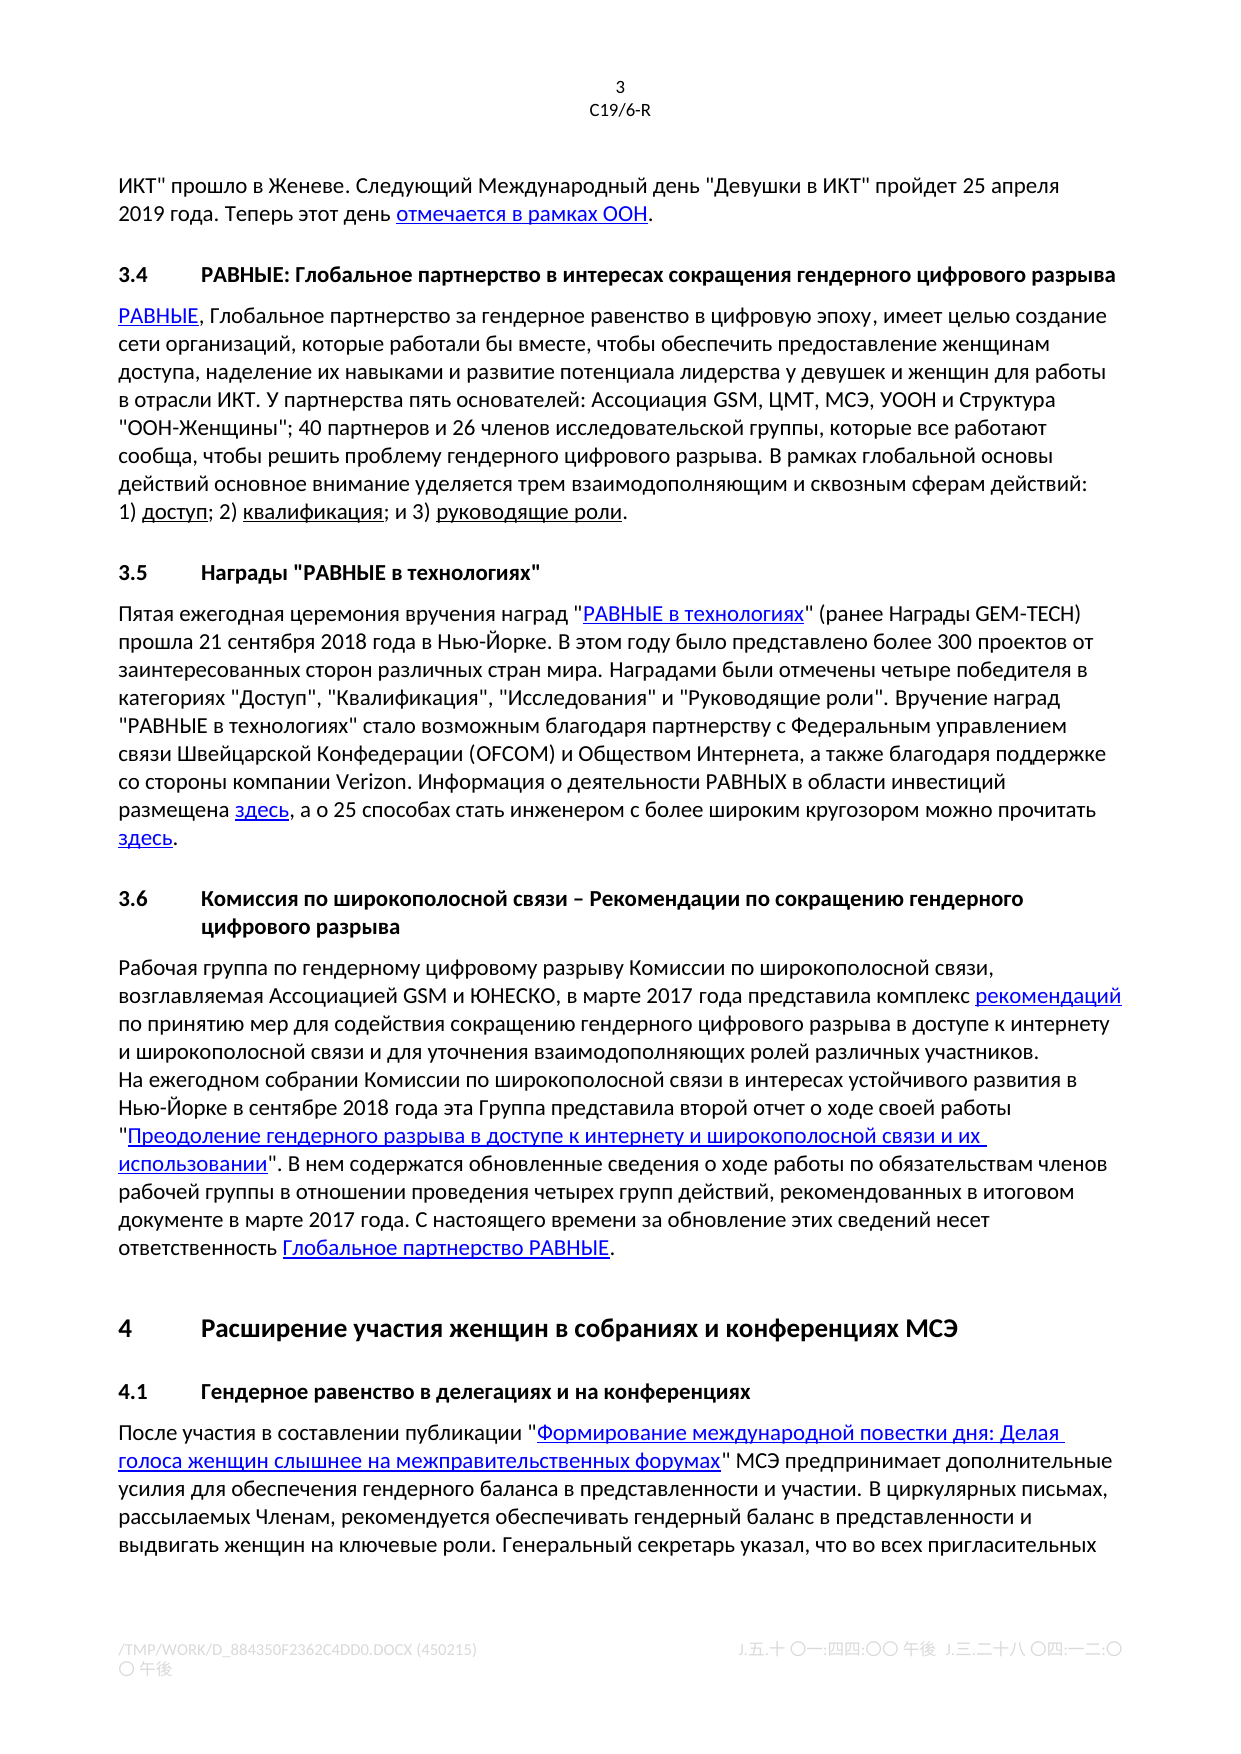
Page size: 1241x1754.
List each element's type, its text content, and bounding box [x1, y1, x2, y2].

text РАВНЫЕ, Глобальное партнерство за гендерное равенство в цифровую эпоху, имеет целью создание сети организаций, которые работали бы вместе, чтобы обеспечить предоставление женщинам доступа, наделение их навыками и развитие потенциала лидерства у девушек и женщин для работы в отрасли ИКТ. У партнерства пять основателей: Ассоциация GSM, ЦМТ, МСЭ, УООН и Структура "ООН-Женщины"; 40 партнеров и 26 членов исследовательской группы, которые все работают сообща, чтобы решить проблему гендерного цифрового разрыва. В рамках глобальной основы действий основное внимание уделяется трем взаимодополняющим и сквозным сферам действий: 1) доступ; 2) квалификация; и 3) руководящие роли. [118, 301, 1122, 525]
subtitle 3.5 Награды "РАВНЫЕ в технологиях" [118, 558, 1122, 586]
subtitle 4 Расширение участия женщин в собраниях и конференциях МСЭ [118, 1311, 1122, 1344]
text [118, 171, 1122, 227]
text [118, 1418, 1122, 1558]
text Пятая ежегодная церемония вручения наград "РАВНЫЕ в технологиях" (ранее Награды GEM-TECH) прошла 21 сентября 2018 года в Нью-Йорке. В этом году было представлено более 300 проектов от заинтересованных сторон различных стран мира. Наградами были отмечены четыре победителя в категориях "Доступ", "Квалификация", "Исследования" и "Руководящие роли". Вручение наград "РАВНЫЕ в технологиях" стало возможным благодаря партнерству с Федеральным управлением связи Швейцарской Конфедерации (OFCOM) и Обществом Интернета, а также благодаря поддержке со стороны компании Verizon. Информация о деятельности РАВНЫХ в области инвестиций размещена здесь, а о 25 способах стать инженером с более широким кругозором можно прочитать здесь. [118, 599, 1122, 851]
subtitle 3.6 Комиссия по широкополосной связи – Рекомендации по сокращению гендерного цифрового разрыва [118, 884, 1122, 940]
subtitle 3.4 РАВНЫЕ: Глобальное партнерство в интересах сокращения гендерного цифрового разрыва [118, 260, 1122, 288]
text Рабочая группа по гендерному цифровому разрыву Комиссии по широкополосной связи, возглавляемая Ассоциацией GSM и ЮНЕСКО, в марте 2017 года представила комплекс рекомендаций по принятию мер для содействия сокращению гендерного цифрового разрыва в доступе к интернету и широкополосной связи и для уточнения взаимодополняющих ролей различных участников. На ежегодном собрании Комиссии по широкополосной связи в интересах устойчивого развития в Нью-Йорке в сентябре 2018 года эта Группа представила второй отчет о ходе своей работы "Преодоление гендерного разрыва в доступе к интернету и широкополосной связи и их использовании". В нем содержатся обновленные сведения о ходе работы по обязательствам членов рабочей группы в отношении проведения четырех групп действий, рекомендованных в итоговом документе в марте 2017 года. С настоящего времени за обновление этих сведений несет ответственность Глобальное партнерство РАВНЫЕ. [118, 953, 1122, 1261]
subtitle 4.1 Гендерное равенство в делегациях и на конференциях [118, 1377, 1122, 1405]
